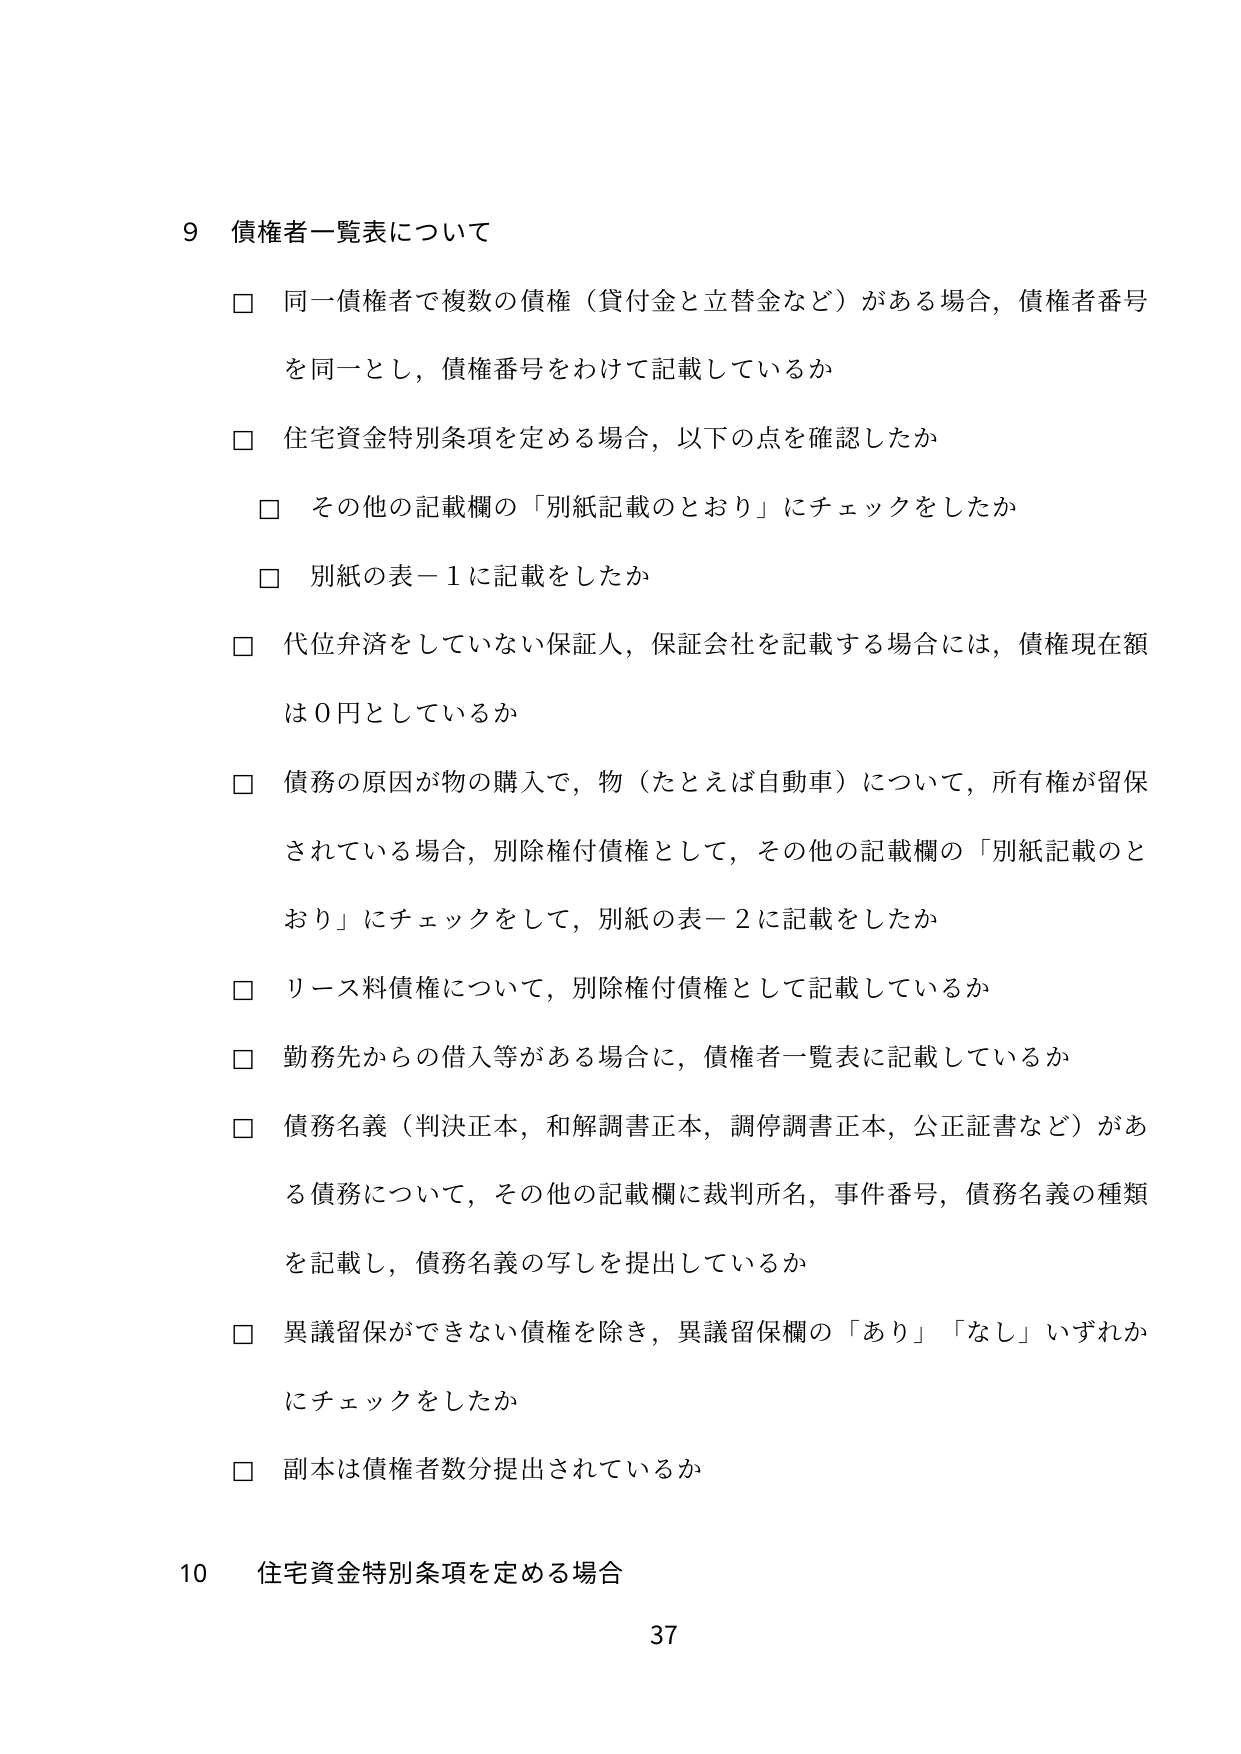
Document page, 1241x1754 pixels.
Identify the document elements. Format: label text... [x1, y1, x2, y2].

text 10 住宅資金特別条項を定める場合 [179, 1537, 1150, 1606]
list 副本は債権者数分提出されているか [230, 1434, 1150, 1502]
list 債務名義（判決正本，和解調書正本，調停調書正本，公正証書など）がある債務について，その他の記載欄に裁判所名，事件番号，債務名義の種類を記載し，債務名義の写しを提出しているか [230, 1090, 1150, 1296]
list リース料債権について，別除権付債権として記載しているか [230, 952, 1150, 1021]
list 異議留保ができない債権を除き，異議留保欄の「あり」「なし」いずれかにチェックをしたか [230, 1296, 1150, 1434]
text □ 別紙の表－１に記載をしたか [179, 540, 1150, 609]
list 代位弁済をしていない保証人，保証会社を記載する場合には，債権現在額は０円としているか [230, 609, 1150, 746]
text ９ 債権者一覧表について [179, 196, 1150, 265]
text □ その他の記載欄の「別紙記載のとおり」にチェックをしたか [179, 471, 1150, 540]
list 同一債権者で複数の債権（貸付金と立替金など）がある場合，債権者番号を同一とし，債権番号をわけて記載しているか [230, 265, 1150, 402]
list 債務の原因が物の購入で，物（たとえば自動車）について，所有権が留保されている場合，別除権付債権として，その他の記載欄の「別紙記載のとおり」にチェックをして，別紙の表－２に記載をしたか [230, 746, 1150, 952]
list 勤務先からの借入等がある場合に，債権者一覧表に記載しているか [230, 1021, 1150, 1090]
list 住宅資金特別条項を定める場合，以下の点を確認したか [230, 402, 1150, 471]
